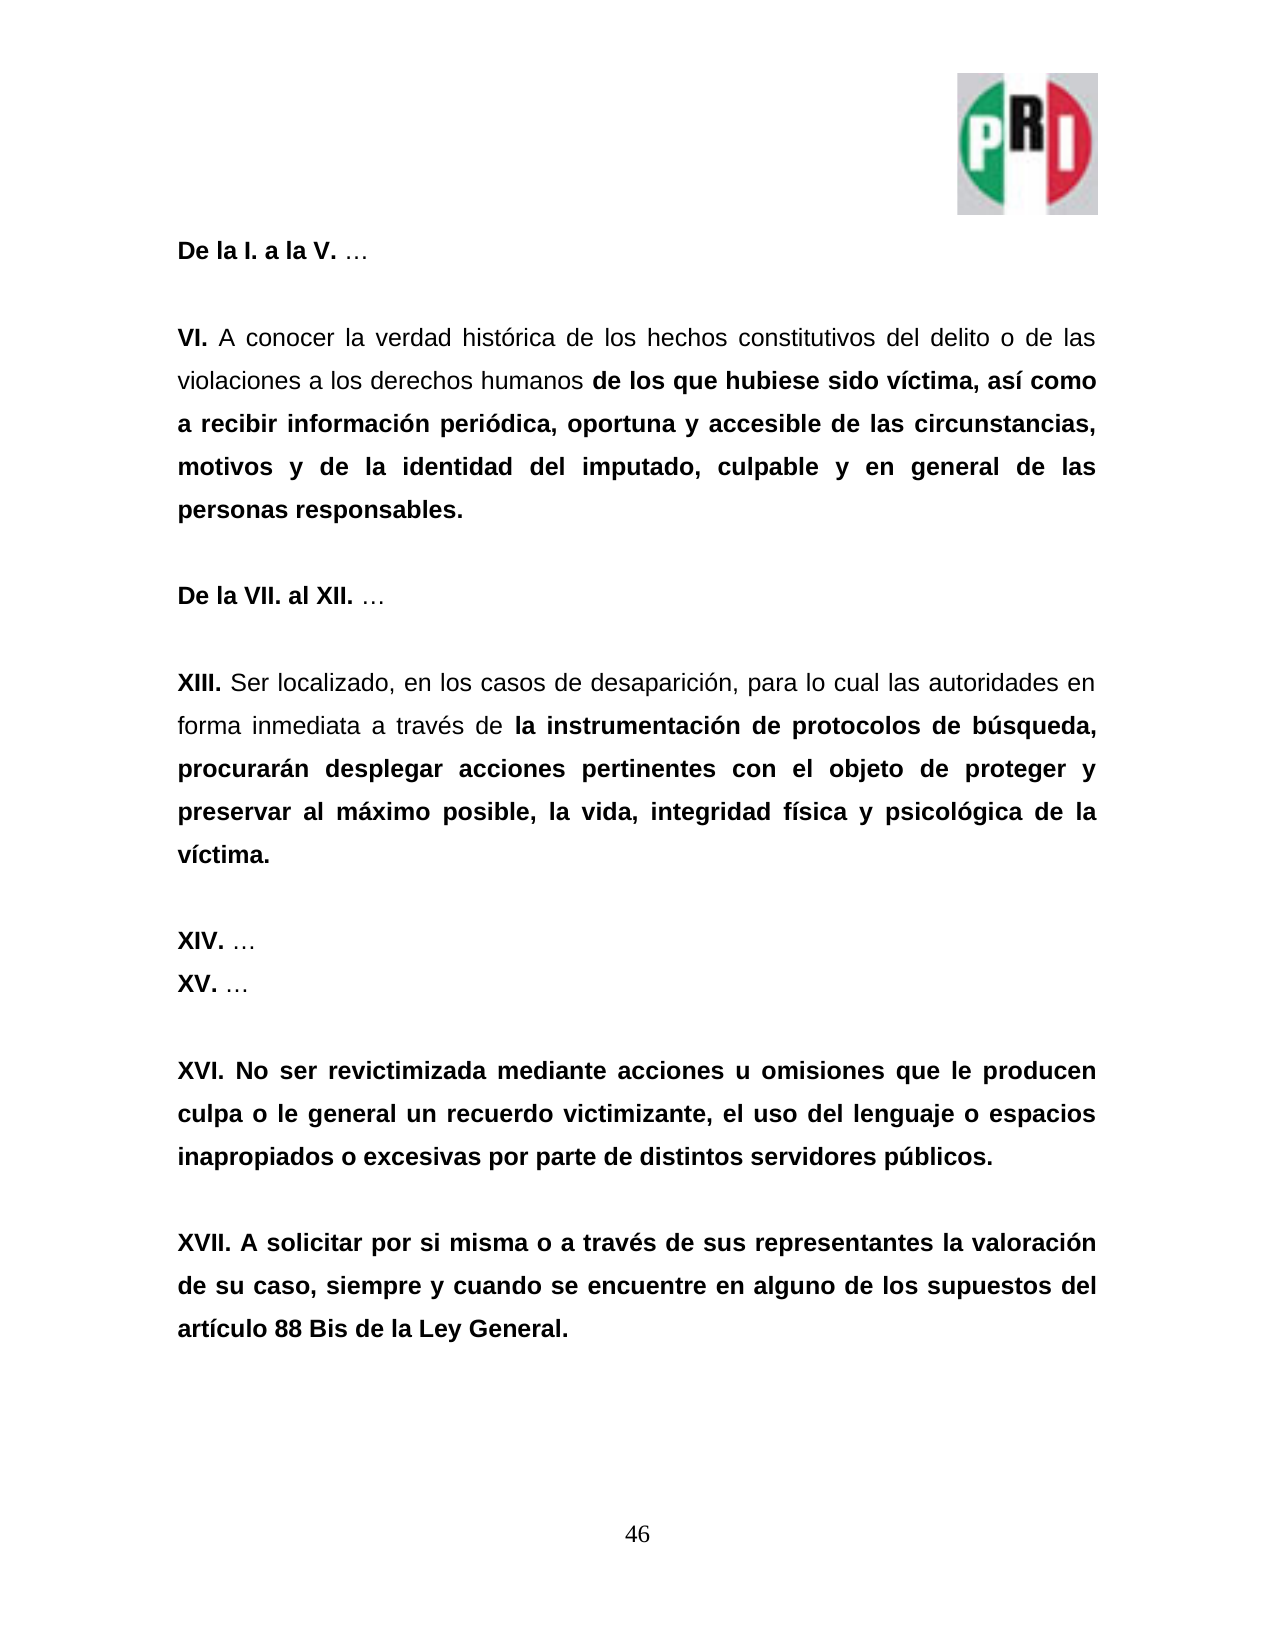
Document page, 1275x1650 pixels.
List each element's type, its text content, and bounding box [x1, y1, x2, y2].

text XVII. A solicitar por si misma o a través de sus representantes la valoración de su caso, siempre y cuando se encuentre en alguno de los supuestos del artículo 88 Bis de la Ley General. [177, 1228, 1098, 1343]
text XVI. No ser revictimizada mediante acciones u omisiones que le producen culpa o le general un recuerdo victimizante, el uso del lenguaje o espacios inapropiados o excesivas por parte de distintos servidores públicos. [177, 1056, 1098, 1171]
text XIV. … [177, 926, 1098, 955]
text De la I. a la V. … [177, 236, 1098, 265]
text XV. … [177, 969, 1098, 998]
picture [957, 73, 1098, 215]
text VI. A conocer la verdad histórica de los hechos constitutivos del delito o de las violaciones a los derechos humanos de los que hubiese sido víctima, así como a recibir información periódica, oportuna y accesible de las circunstancias, motivos y de la identidad del imputado, culpable y en general de las personas responsables. [177, 322, 1098, 524]
text XIII. Ser localizado, en los casos de desaparición, para lo cual las autoridades en forma inmediata a través de la instrumentación de protocolos de búsqueda, procurarán desplegar acciones pertinentes con el objeto de proteger y preservar al máximo posible, la vida, integridad física y psicológica de la víctima. [177, 667, 1098, 869]
text De la VII. al XII. … [177, 581, 1098, 610]
